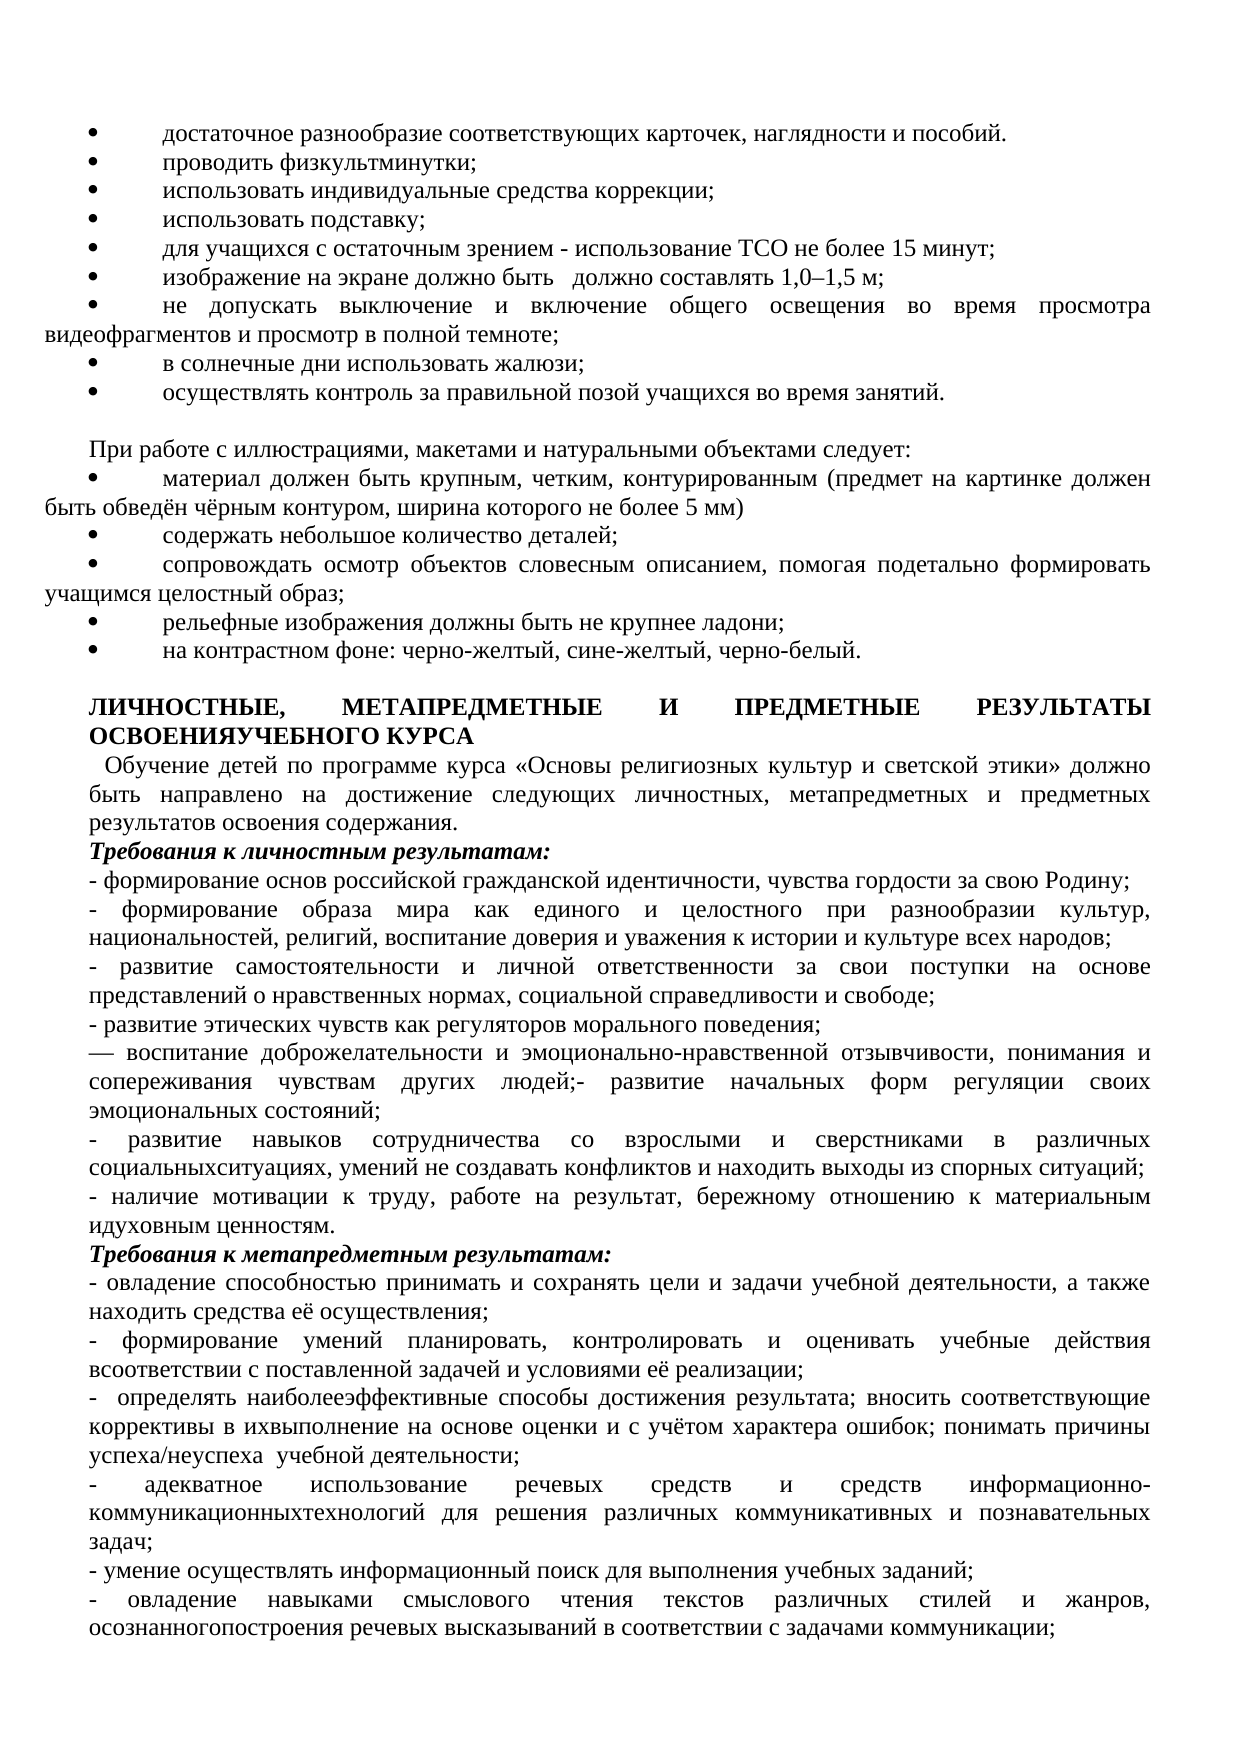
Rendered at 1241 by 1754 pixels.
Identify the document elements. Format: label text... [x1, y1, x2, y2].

text ЛИЧНОСТНЫЕ, МЕТАПРЕДМЕТНЫЕ И ПРЕДМЕТНЫЕ РЕЗУЛЬТАТЫ ОСВОЕНИЯУЧЕБНОГО КУРСА [89, 692, 1152, 750]
list сопровождать осмотр объектов словесным описанием, помогая подетально формировать учащимся целостный образ; [44, 549, 1152, 607]
list содержать небольшое количество деталей; [44, 521, 1152, 549]
text Требования к личностным результатам: [89, 836, 1152, 865]
list осуществлять контроль за правильной позой учащихся во время занятий. [44, 377, 1152, 406]
list не допускать выключение и включение общего освещения во время просмотра видеофрагментов и просмотр в полной темноте; [44, 291, 1152, 348]
list изображение на экране должно быть должно составлять 1,0–1,5 м; [44, 262, 1152, 291]
list для учащихся с остаточным зрением - использование ТСО не более 15 минут; [44, 233, 1152, 262]
text - развитие этических чувств как регуляторов морального поведения; [89, 1009, 1152, 1037]
text При работе с иллюстрациями, макетами и натуральными объектами следует: [44, 434, 1152, 463]
list использовать индивидуальные средства коррекции; [44, 176, 1152, 204]
list достаточное разнообразие соответствующих карточек, наглядности и пособий. [44, 118, 1152, 147]
text - развитие самостоятельности и личной ответственности за свои поступки на основе представлений о нравственных нормах, социальной справедливости и свободе; [89, 951, 1152, 1009]
text - определять наиболееэффективные способы достижения результата; вносить соответствующие коррективы в ихвыполнение на основе оценки и с учётом характера ошибок; понимать причины успеха/неуспеха учебной деятельности; [89, 1382, 1152, 1469]
list рельефные изображения должны быть не крупнее ладони; [44, 607, 1152, 636]
text - формирование образа мира как единого и целостного при разнообразии культур, национальностей, религий, воспитание доверия и уважения к истории и культуре всех народов; [89, 894, 1152, 951]
text Требования к метапредметным результатам: [89, 1239, 1152, 1267]
text Обучение детей по программе курса «Основы религиозных культур и светской этики» должно быть направлено на достижение следующих личностных, метапредметных и предметных результатов освоения содержания. [89, 750, 1152, 836]
text - овладение способностью принимать и сохранять цели и задачи учебной деятельности, а также находить средства её осуществления; [89, 1267, 1152, 1325]
text - адекватное использование речевых средств и средств информационно-коммуникационныхтехнологий для решения различных коммуникативных и познавательных задач; [89, 1469, 1152, 1555]
text - формирование основ российской гражданской идентичности, чувства гордости за свою Родину; [89, 865, 1152, 894]
list в солнечные дни использовать жалюзи; [44, 348, 1152, 377]
text - овладение навыками смыслового чтения текстов различных стилей и жанров, осознанногопостроения речевых высказываний в соответствии с задачами коммуникации; [89, 1584, 1152, 1641]
list материал должен быть крупным, четким, контурированным (предмет на картинке должен быть обведён чёрным контуром, ширина которого не более 5 мм) [44, 463, 1152, 521]
list на контрастном фоне: черно-желтый, сине-желтый, черно-белый. [44, 636, 1152, 664]
text - умение осуществлять информационный поиск для выполнения учебных заданий; [89, 1555, 1152, 1584]
list проводить физкультминутки; [44, 147, 1152, 176]
text — воспитание доброжелательности и эмоционально-нравственной отзывчивости, понимания и сопереживания чувствам других людей;- развитие начальных форм регуляции своих эмоциональных состояний; [89, 1037, 1152, 1124]
text - развитие навыков сотрудничества со взрослыми и сверстниками в различных социальныхситуациях, умений не создавать конфликтов и находить выходы из спорных ситуаций; [89, 1124, 1152, 1181]
text - наличие мотивации к труду, работе на результат, бережному отношению к материальным идуховным ценностям. [89, 1181, 1152, 1239]
text - формирование умений планировать, контролировать и оценивать учебные действия всоответствии с поставленной задачей и условиями её реализации; [89, 1325, 1152, 1382]
list использовать подставку; [44, 204, 1152, 233]
